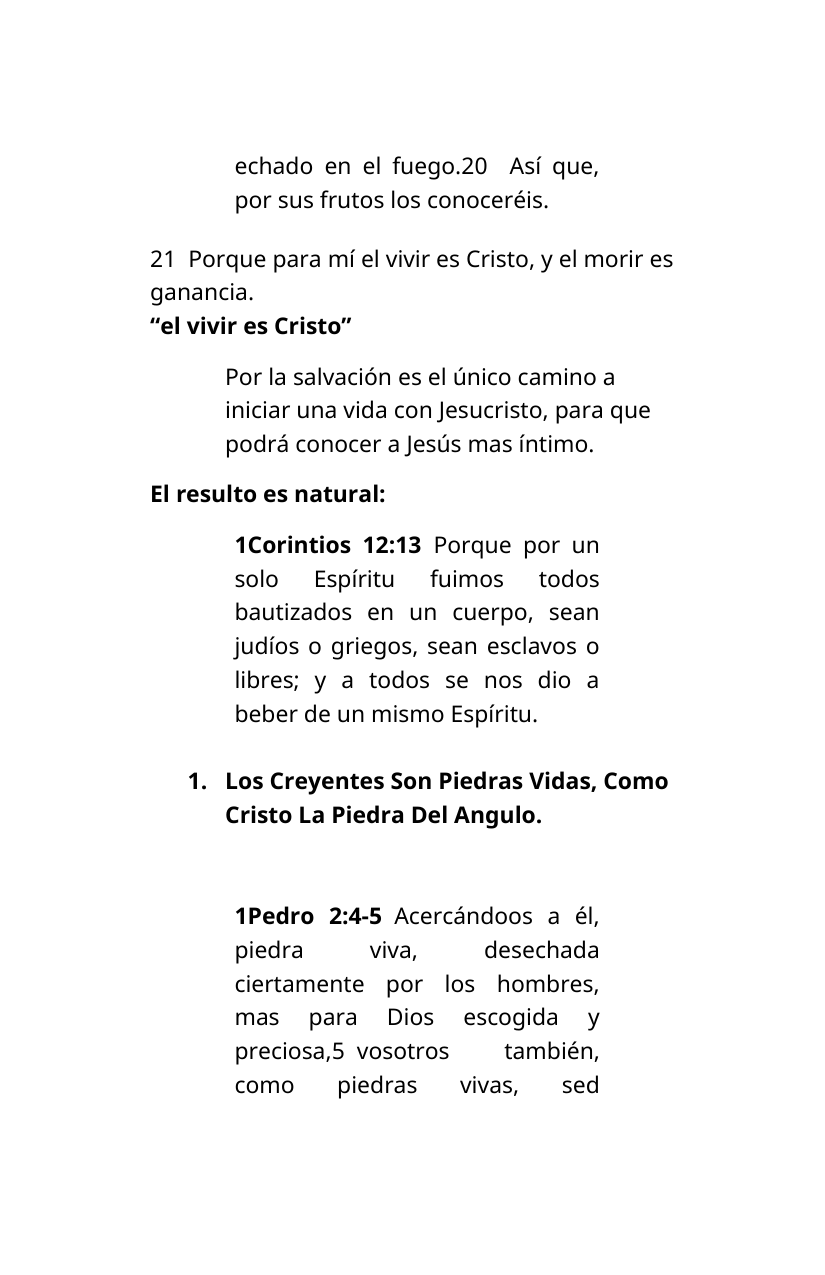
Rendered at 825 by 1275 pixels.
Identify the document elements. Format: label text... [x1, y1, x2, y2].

text Por la salvación es el único camino a iniciar una vida con Jesucristo, para que podrá conocer a Jesús mas íntimo. [225, 360, 675, 459]
text “el vivir es Cristo” [150, 310, 675, 341]
subtitle 21 Porque para mí el vivir es Cristo, y el morir es ganancia. [150, 242, 675, 307]
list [234, 900, 600, 1100]
list Los Creyentes Son Piedras Vidas, Como Cristo La Piedra Del Angulo. [187, 765, 675, 830]
list 1Corintios 12:13 Porque por un solo Espíritu fuimos todos bautizados en un cuerpo, sean judíos o griegos, sean esclavos o libres; y a todos se nos dio a beber de un mismo Espíritu. [234, 529, 600, 729]
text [234, 150, 600, 215]
text El resulto es natural: [150, 478, 675, 509]
